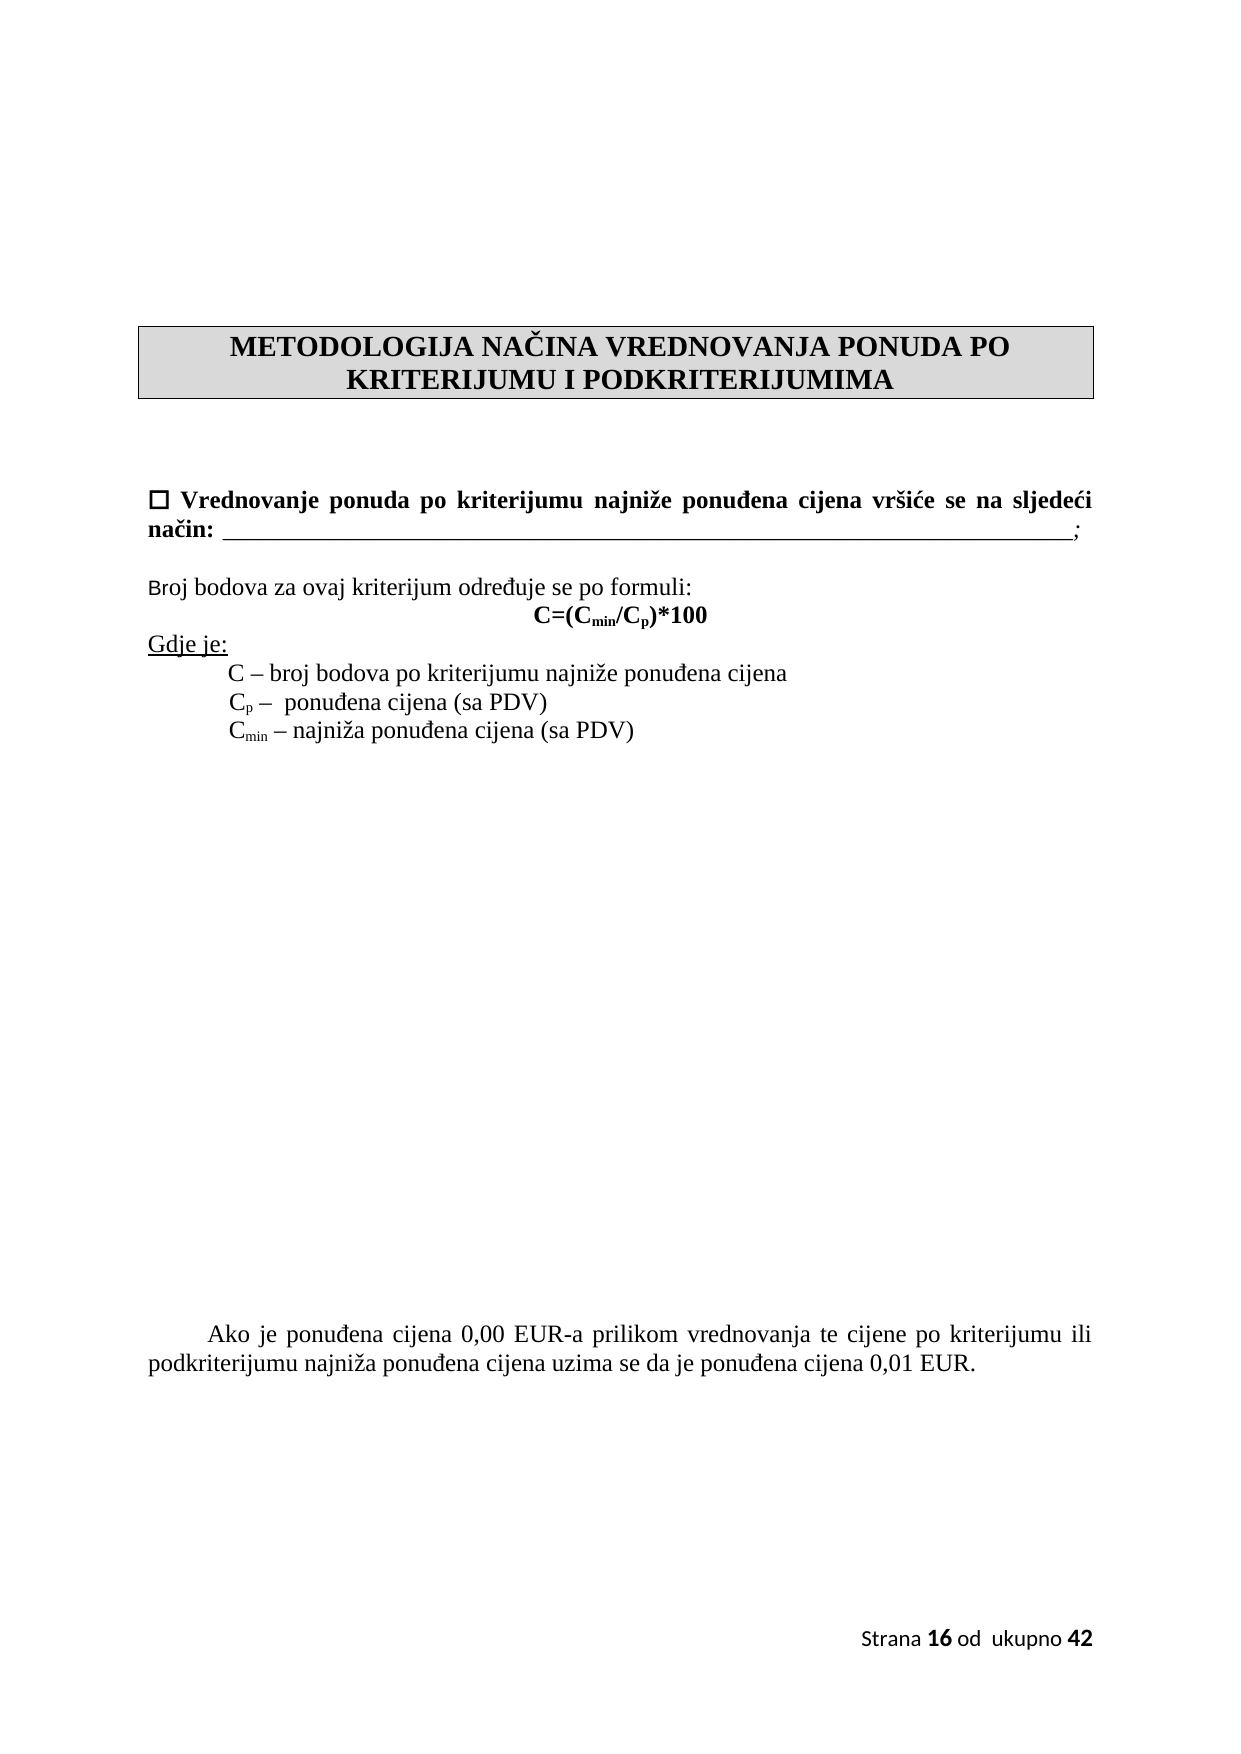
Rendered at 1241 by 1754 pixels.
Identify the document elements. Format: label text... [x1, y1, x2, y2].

text Cp – ponuđena cijena (sa PDV) [148, 687, 1093, 715]
text Cmin – najniža ponuđena cijena (sa PDV) [148, 715, 1093, 744]
text Broj bodova za ovaj kriterijum određuje se po formuli: [148, 572, 1093, 600]
text C – broj bodova po kriterijumu najniže ponuđena cijena [148, 658, 1093, 687]
text Vrednovanje ponuda po kriterijumu najniže ponuđena cijena vršiće se na sljedeći način: ____________________________________________________________________; [148, 485, 1093, 543]
text Gdje je: [148, 629, 1093, 658]
text C=(Cmin/Cp)*100 [148, 600, 1093, 629]
text METODOLOGIJA NAČINA VREDNOVANJA PONUDA PO KRITERIJUMU I PODKRITERIJUMIMA [139, 327, 1093, 398]
table_header Ako je ponuđena cijena 0,00 EUR-a prilikom vrednovanja te cijene po kriterijumu ili podkriterijumu najniža ponuđena cijena uzima se da je ponuđena cijena 0,01 EUR. [137, 859, 1104, 1463]
